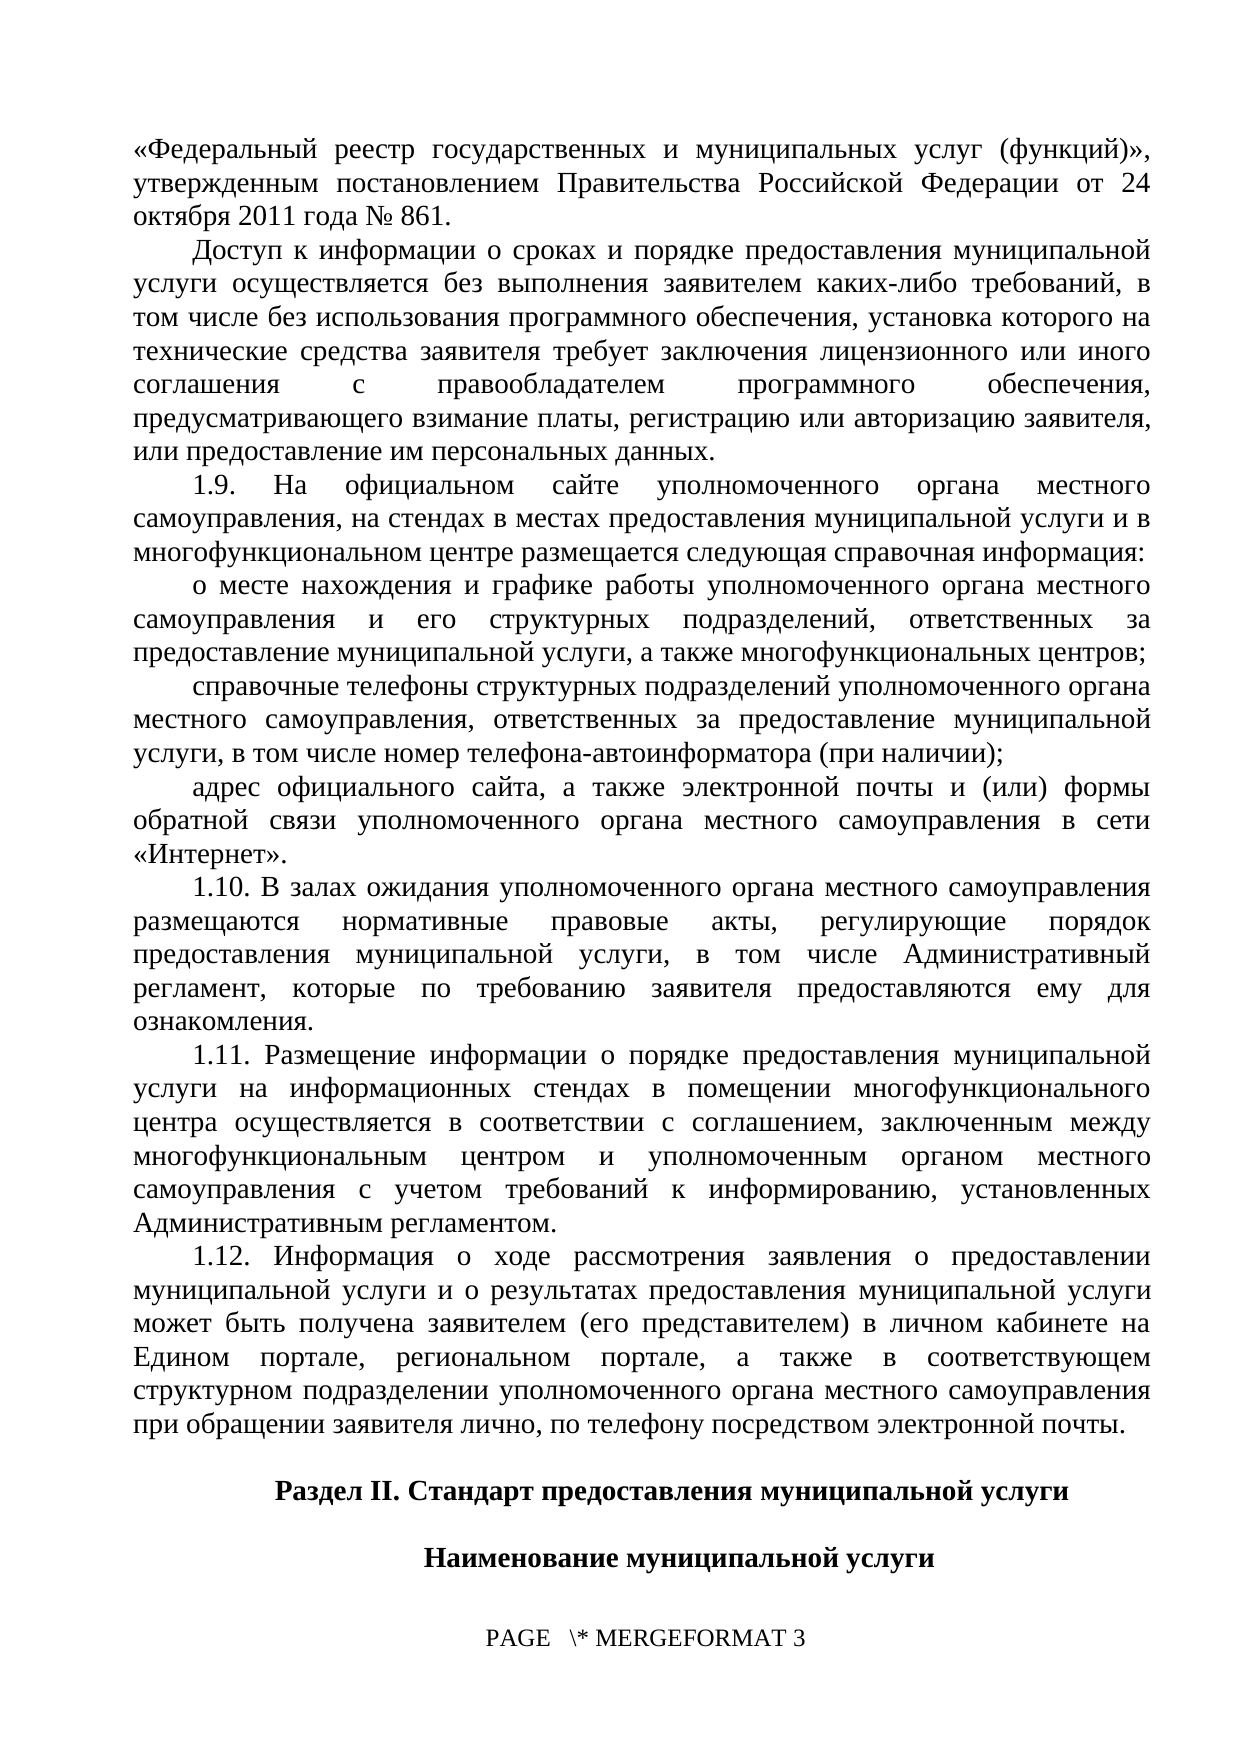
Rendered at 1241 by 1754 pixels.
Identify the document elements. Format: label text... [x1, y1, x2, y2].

text справочные телефоны структурных подразделений уполномоченного органа местного самоуправления, ответственных за предоставление муниципальной услуги, в том числе номер телефона-автоинформатора (при наличии); [133, 668, 1152, 769]
text 1.11. Размещение информации о порядке предоставления муниципальной услуги на информационных стендах в помещении многофункционального центра осуществляется в соответствии с соглашением, заключенным между многофункциональным центром и уполномоченным органом местного самоуправления с учетом требований к информированию, установленных Административным регламентом. [133, 1037, 1152, 1238]
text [133, 131, 1152, 232]
text 1.12. Информация о ходе рассмотрения заявления о предоставлении муниципальной услуги и о результатах предоставления муниципальной услуги может быть получена заявителем (его представителем) в личном кабинете на Едином портале, региональном портале, а также в соответствующем структурном подразделении уполномоченного органа местного самоуправления при обращении заявителя лично, по телефону посредством электронной почты. [133, 1238, 1152, 1439]
text Доступ к информации о сроках и порядке предоставления муниципальной услуги осуществляется без выполнения заявителем каких-либо требований, в том числе без использования программного обеспечения, установка которого на технические средства заявителя требует заключения лицензионного или иного соглашения с правообладателем программного обеспечения, предусматривающего взимание платы, регистрацию или авторизацию заявителя, или предоставление им персональных данных. [133, 232, 1152, 467]
text адрес официального сайта, а также электронной почты и (или) формы обратной связи уполномоченного органа местного самоуправления в сети «Интернет». [133, 769, 1152, 869]
text о месте нахождения и графике работы уполномоченного органа местного самоуправления и его структурных подразделений, ответственных за предоставление муниципальной услуги, а также многофункциональных центров; [133, 567, 1152, 668]
text 1.10. В залах ожидания уполномоченного органа местного самоуправления размещаются нормативные правовые акты, регулирующие порядок предоставления муниципальной услуги, в том числе Административный регламент, которые по требованию заявителя предоставляются ему для ознакомления. [133, 869, 1152, 1037]
text 1.9. На официальном сайте уполномоченного органа местного самоуправления, на стендах в местах предоставления муниципальной услуги и в многофункциональном центре размещается следующая справочная информация: [133, 467, 1152, 567]
text Раздел II. Стандарт предоставления муниципальной услуги [192, 1473, 1152, 1507]
text Наименование муниципальной услуги [133, 1540, 1152, 1574]
